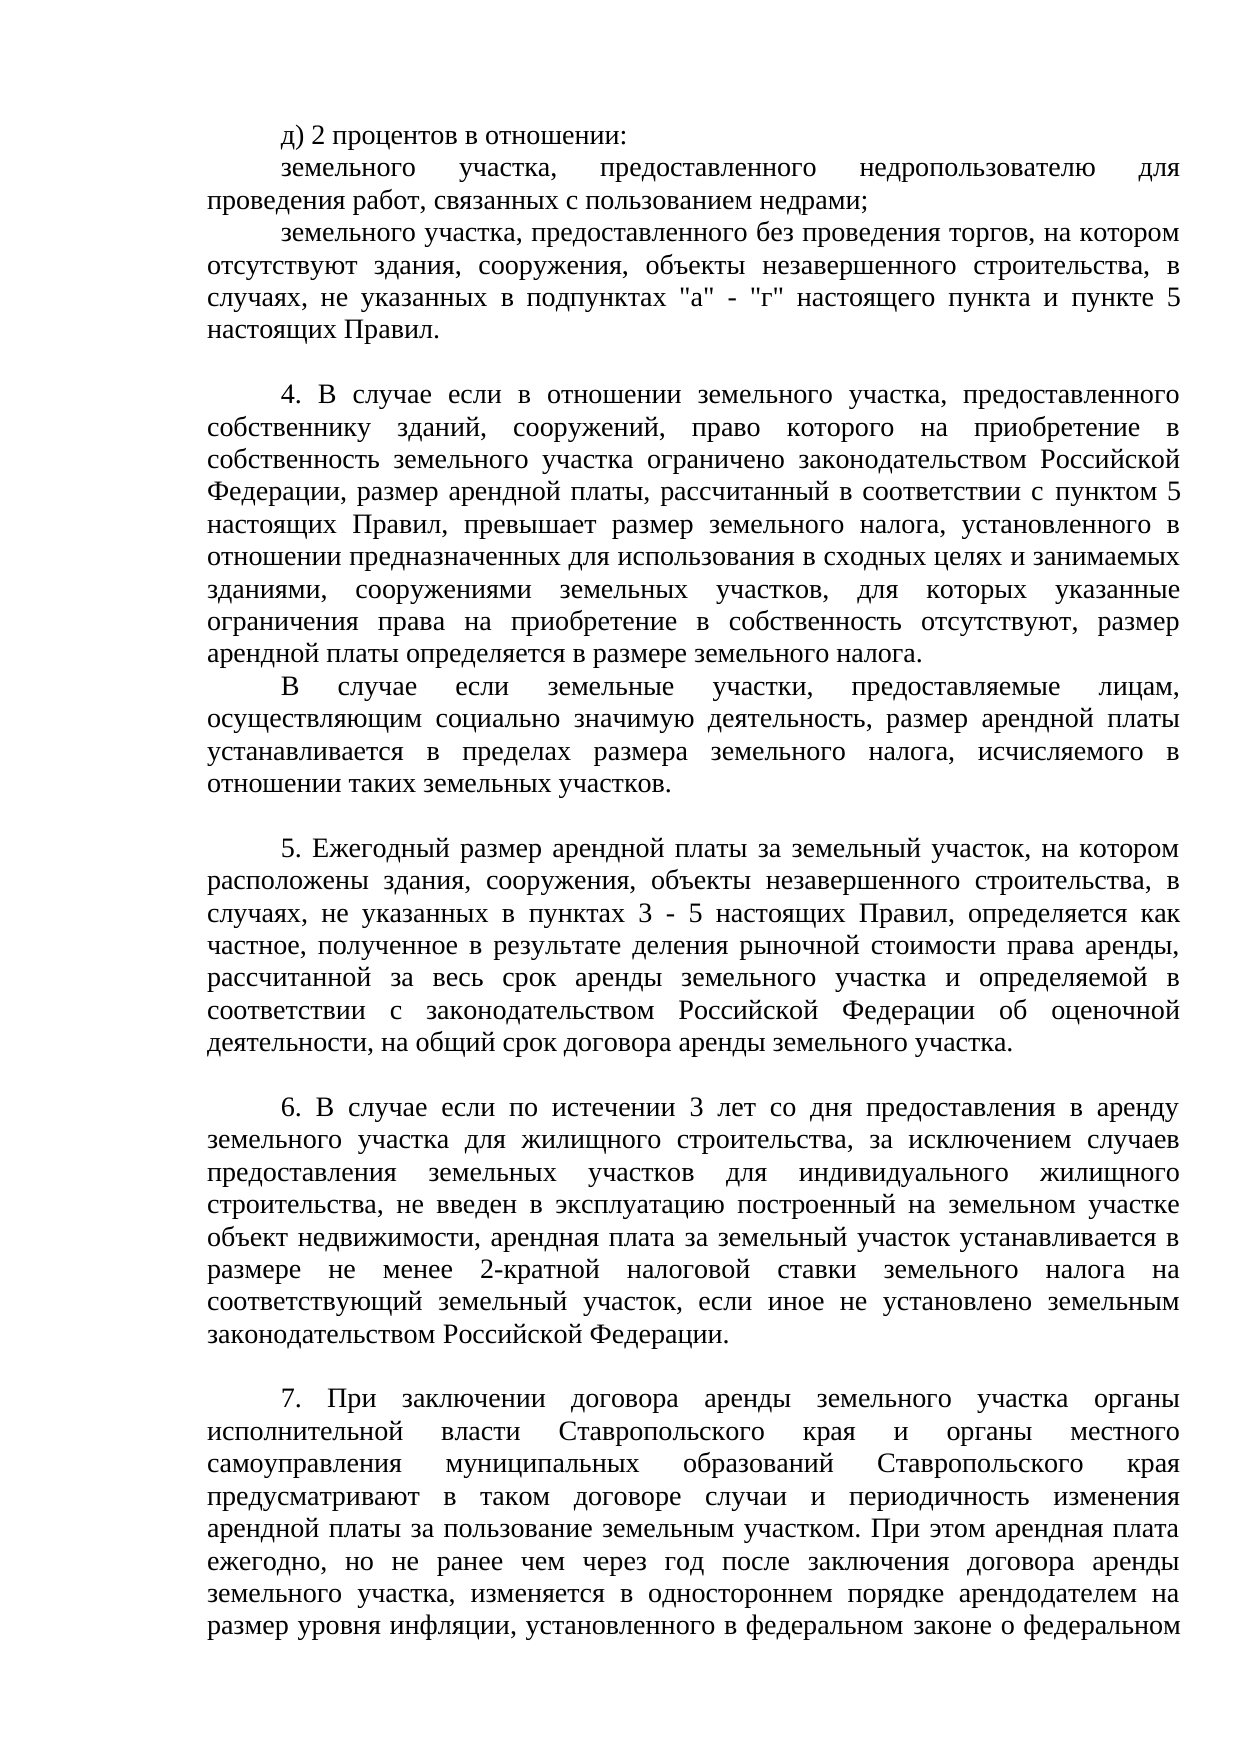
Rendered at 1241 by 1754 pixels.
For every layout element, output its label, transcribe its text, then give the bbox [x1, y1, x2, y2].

text В случае если земельные участки, предоставляемые лицам, осуществляющим социально значимую деятельность, размер арендной платы устанавливается в пределах размера земельного налога, исчисляемого в отношении таких земельных участков. [207, 669, 1181, 798]
text д) 2 процентов в отношении: [207, 118, 1181, 151]
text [207, 1382, 1181, 1641]
text 6. В случае если по истечении 3 лет со дня предоставления в аренду земельного участка для жилищного строительства, за исключением случаев предоставления земельных участков для индивидуального жилищного строительства, не введен в эксплуатацию построенный на земельном участке объект недвижимости, арендная плата за земельный участок устанавливается в размере не менее 2-кратной налоговой ставки земельного налога на соответствующий земельный участок, если иное не установлено земельным законодательством Российской Федерации. [207, 1090, 1181, 1349]
text земельного участка, предоставленного без проведения торгов, на котором отсутствуют здания, сооружения, объекты незавершенного строительства, в случаях, не указанных в подпунктах "а" - "г" настоящего пункта и пункте 5 настоящих Правил. [207, 215, 1181, 345]
text 5. Ежегодный размер арендной платы за земельный участок, на котором расположены здания, сооружения, объекты незавершенного строительства, в случаях, не указанных в пунктах 3 - 5 настоящих Правил, определяется как частное, полученное в результате деления рыночной стоимости права аренды, рассчитанной за весь срок аренды земельного участка и определяемой в соответствии с законодательством Российской Федерации об оценочной деятельности, на общий срок договора аренды земельного участка. [207, 831, 1181, 1058]
text 4. В случае если в отношении земельного участка, предоставленного собственнику зданий, сооружений, право которого на приобретение в собственность земельного участка ограничено законодательством Российской Федерации, размер арендной платы, рассчитанный в соответствии с пунктом 5 настоящих Правил, превышает размер земельного налога, установленного в отношении предназначенных для использования в сходных целях и занимаемых зданиями, сооружениями земельных участков, для которых указанные ограничения права на приобретение в собственность отсутствуют, размер арендной платы определяется в размере земельного налога. [207, 377, 1181, 669]
text земельного участка, предоставленного недропользователю для проведения работ, связанных с пользованием недрами; [207, 151, 1181, 215]
